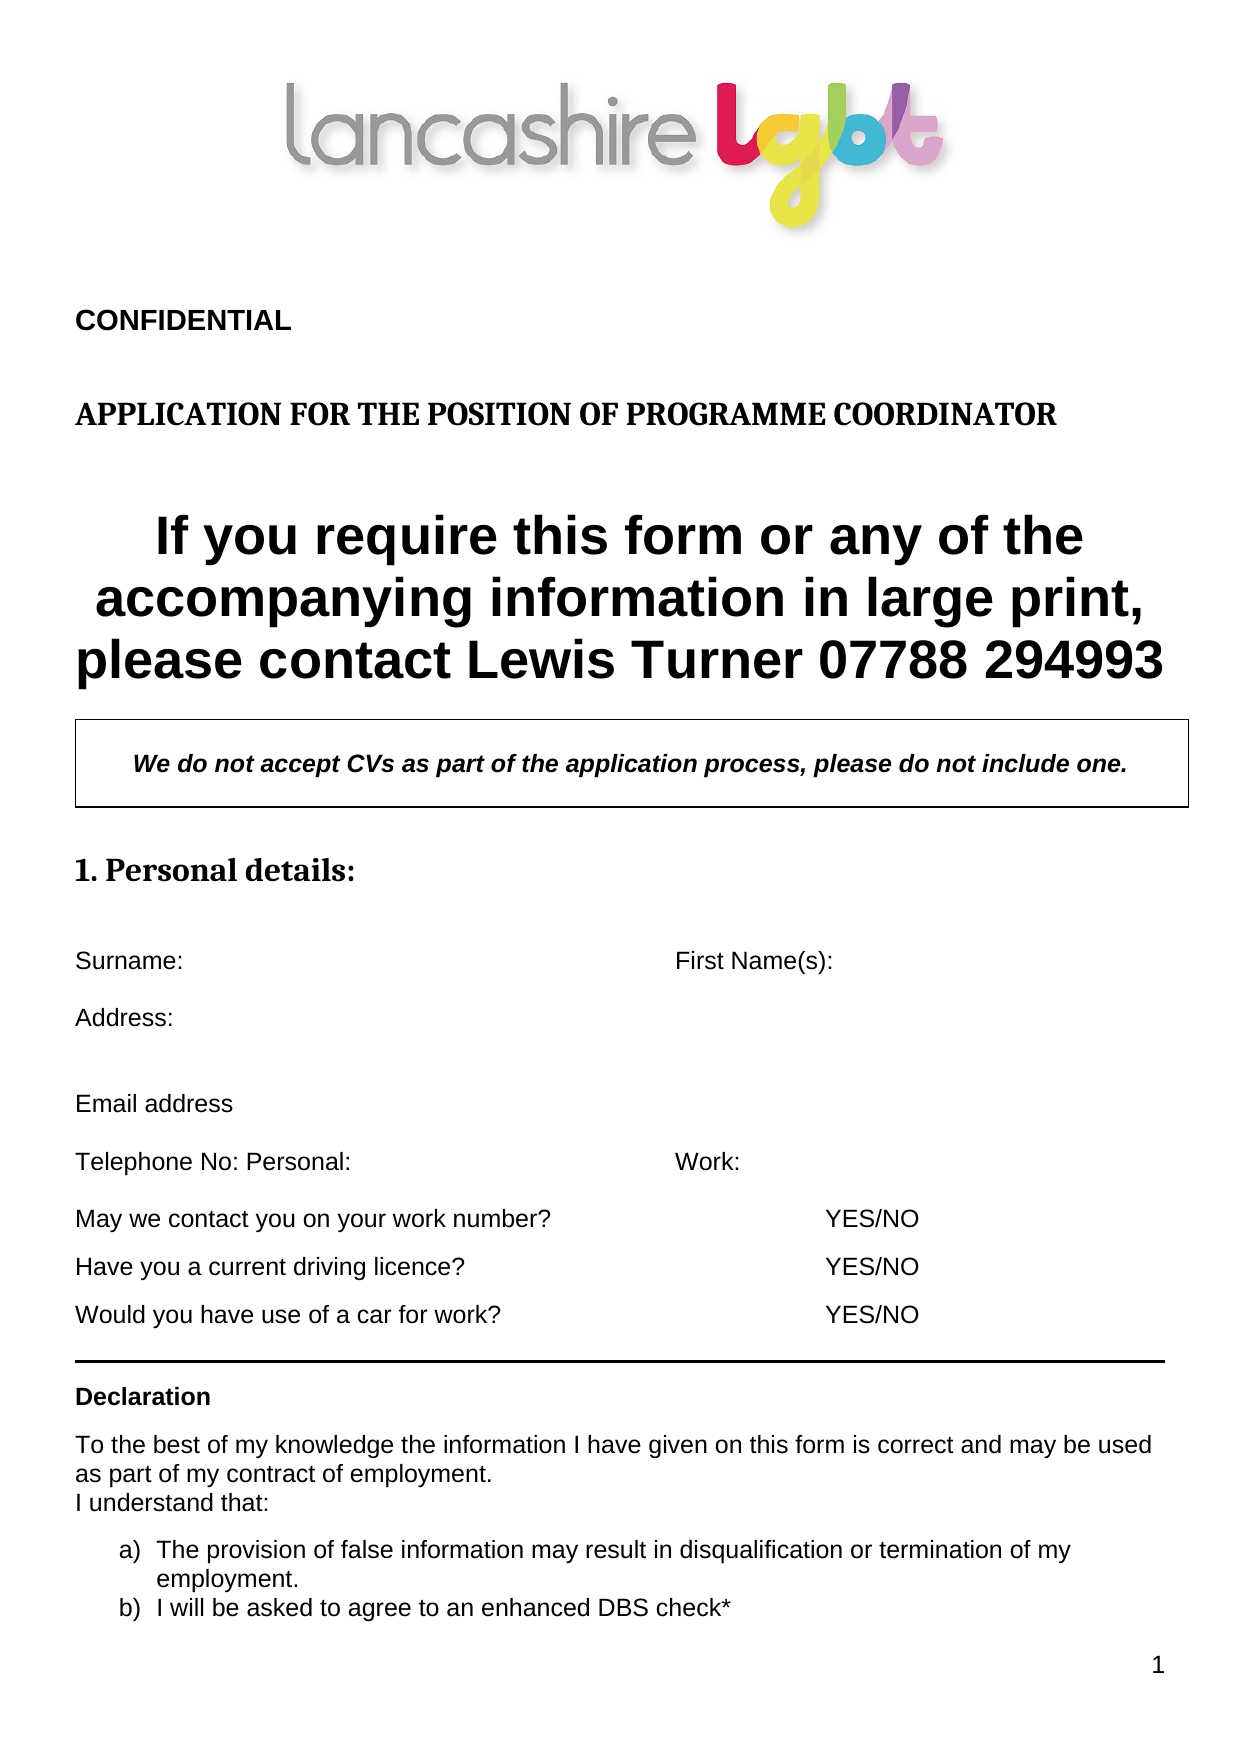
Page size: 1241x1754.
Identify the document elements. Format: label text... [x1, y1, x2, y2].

subtitle APPLICATION FOR THE POSITION OF PROGRAMME COORDINATOR [75, 395, 1165, 433]
text Telephone No: Personal: Work: [75, 1147, 1165, 1176]
text Email address [75, 1089, 1165, 1118]
list I will be asked to agree to an enhanced DBS check* [119, 1593, 1165, 1622]
subtitle 1. Personal details: [75, 852, 1165, 890]
text I understand that: [75, 1487, 1165, 1516]
text CONFIDENTIAL [75, 303, 1165, 337]
text Surname: First Name(s): [75, 946, 1165, 974]
list The provision of false information may result in disqualification or termination of my employment. [119, 1535, 1165, 1593]
text Would you have use of a car for work? YES/NO [75, 1300, 1165, 1329]
picture [278, 75, 962, 246]
text To the best of my knowledge the information I have given on this form is correct and may be used as part of my contract of employment. [75, 1430, 1165, 1487]
text May we contact you on your work number? YES/NO [75, 1204, 1165, 1233]
text If you require this form or any of the accompanying information in large print, please contact Lewis Turner 07788 294993 [75, 503, 1165, 690]
text Address: [75, 1003, 1165, 1032]
text Declaration [75, 1382, 1165, 1411]
text Have you a current driving licence? YES/NO [75, 1252, 1165, 1281]
table_header We do not accept CVs as part of the application process, please do not include one. [76, 720, 1188, 806]
